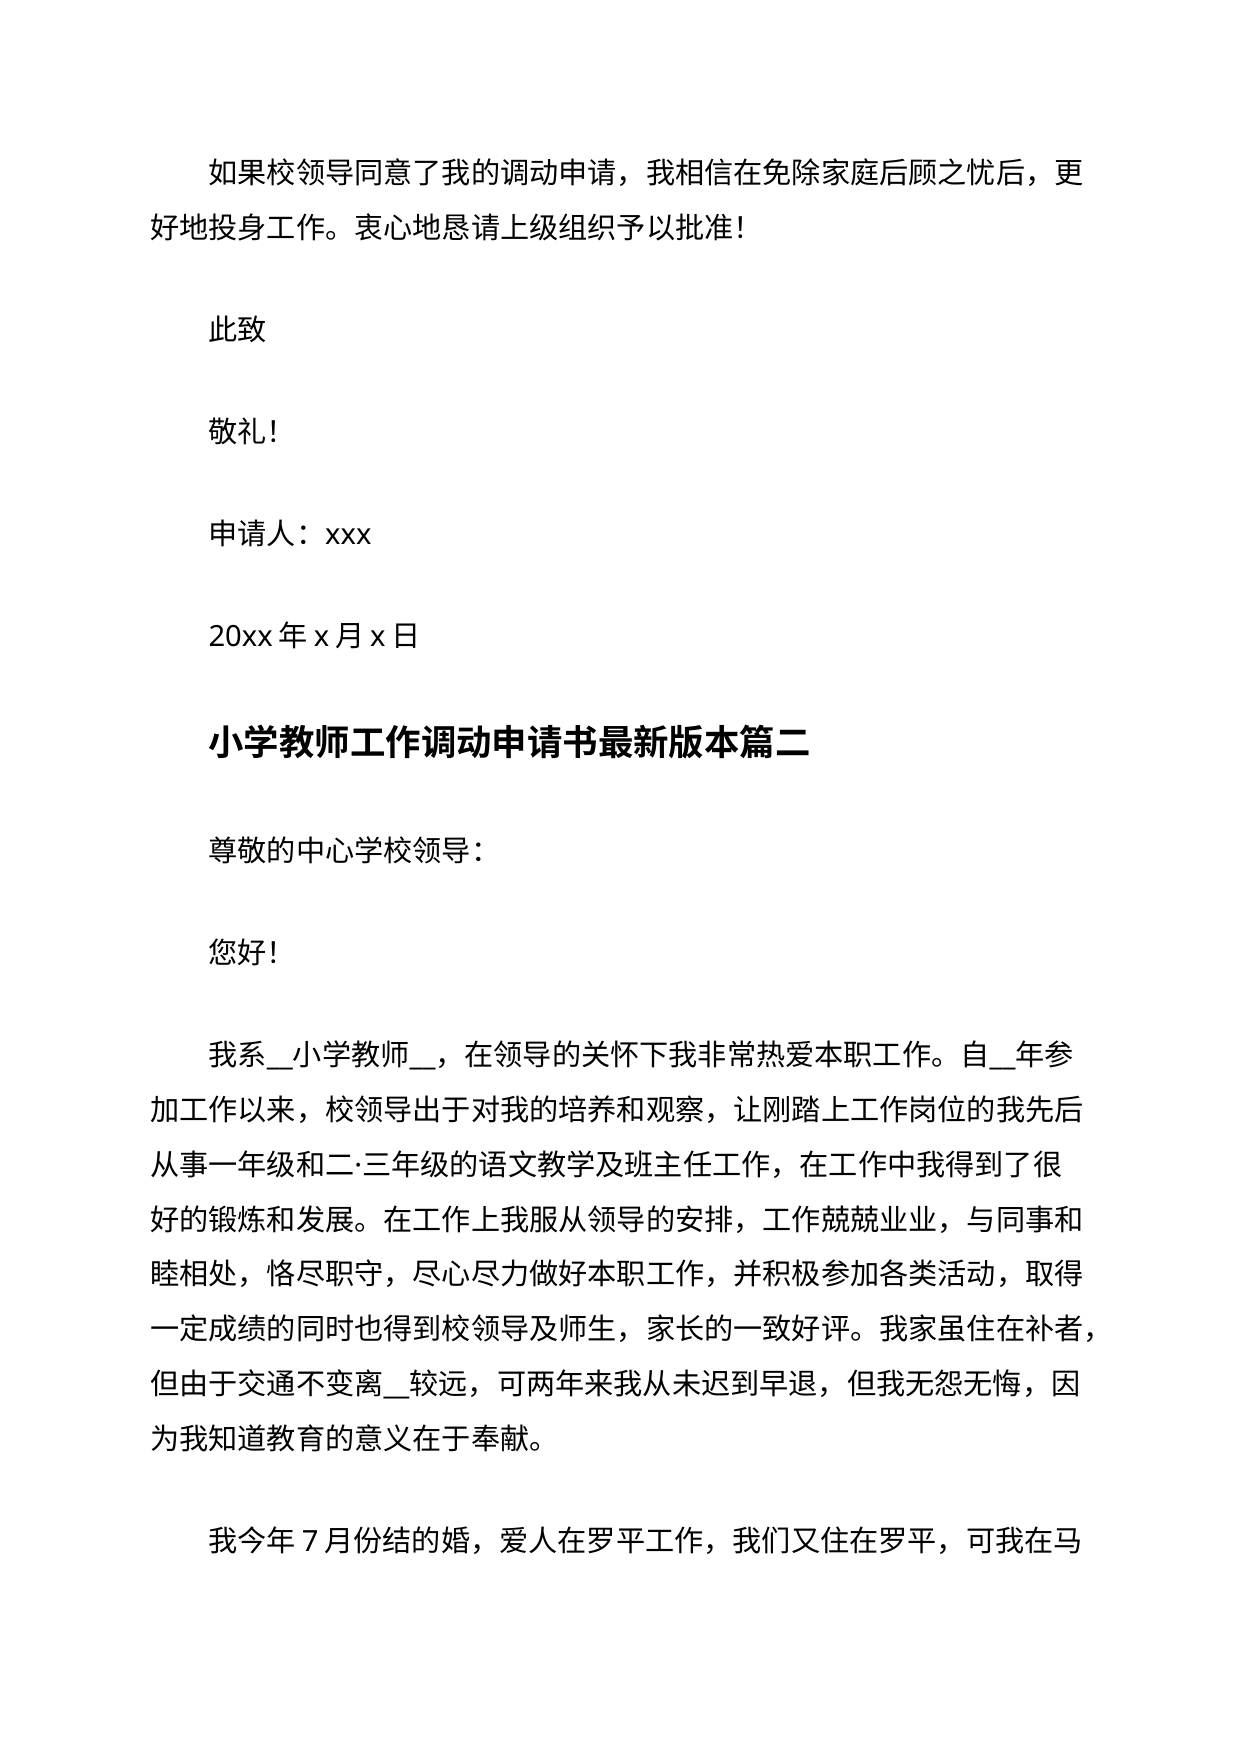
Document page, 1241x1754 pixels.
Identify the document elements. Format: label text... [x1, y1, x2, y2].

text 20xx年x月x日 [150, 612, 1090, 654]
text 尊敬的中心学校领导： [150, 828, 1090, 870]
text 您好！ [150, 929, 1090, 972]
text 小学教师工作调动申请书最新版本篇二 [150, 714, 1090, 765]
text 敬礼！ [150, 408, 1090, 451]
text 我系__小学教师__，在领导的关怀下我非常热爱本职工作。自__年参加工作以来，校领导出于对我的培养和观察，让刚踏上工作岗位的我先后从事一年级和二·三年级的语文教学及班主任工作，在工作中我得到了很好的锻炼和发展。在工作上我服从领导的安排，工作兢兢业业，与同事和睦相处，恪尽职守，尽心尽力做好本职工作，并积极参加各类活动，取得一定成绩的同时也得到校领导及师生，家长的一致好评。我家虽住在补者，但由于交通不变离__较远，可两年来我从未迟到早退，但我无怨无悔，因为我知道教育的意义在于奉献。 [150, 1031, 1090, 1458]
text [150, 1517, 1090, 1560]
text 申请人：xxx [150, 510, 1090, 553]
text 如果校领导同意了我的调动申请，我相信在免除家庭后顾之忧后，更好地投身工作。衷心地恳请上级组织予以批准！ [150, 150, 1090, 247]
text 此致 [150, 307, 1090, 349]
